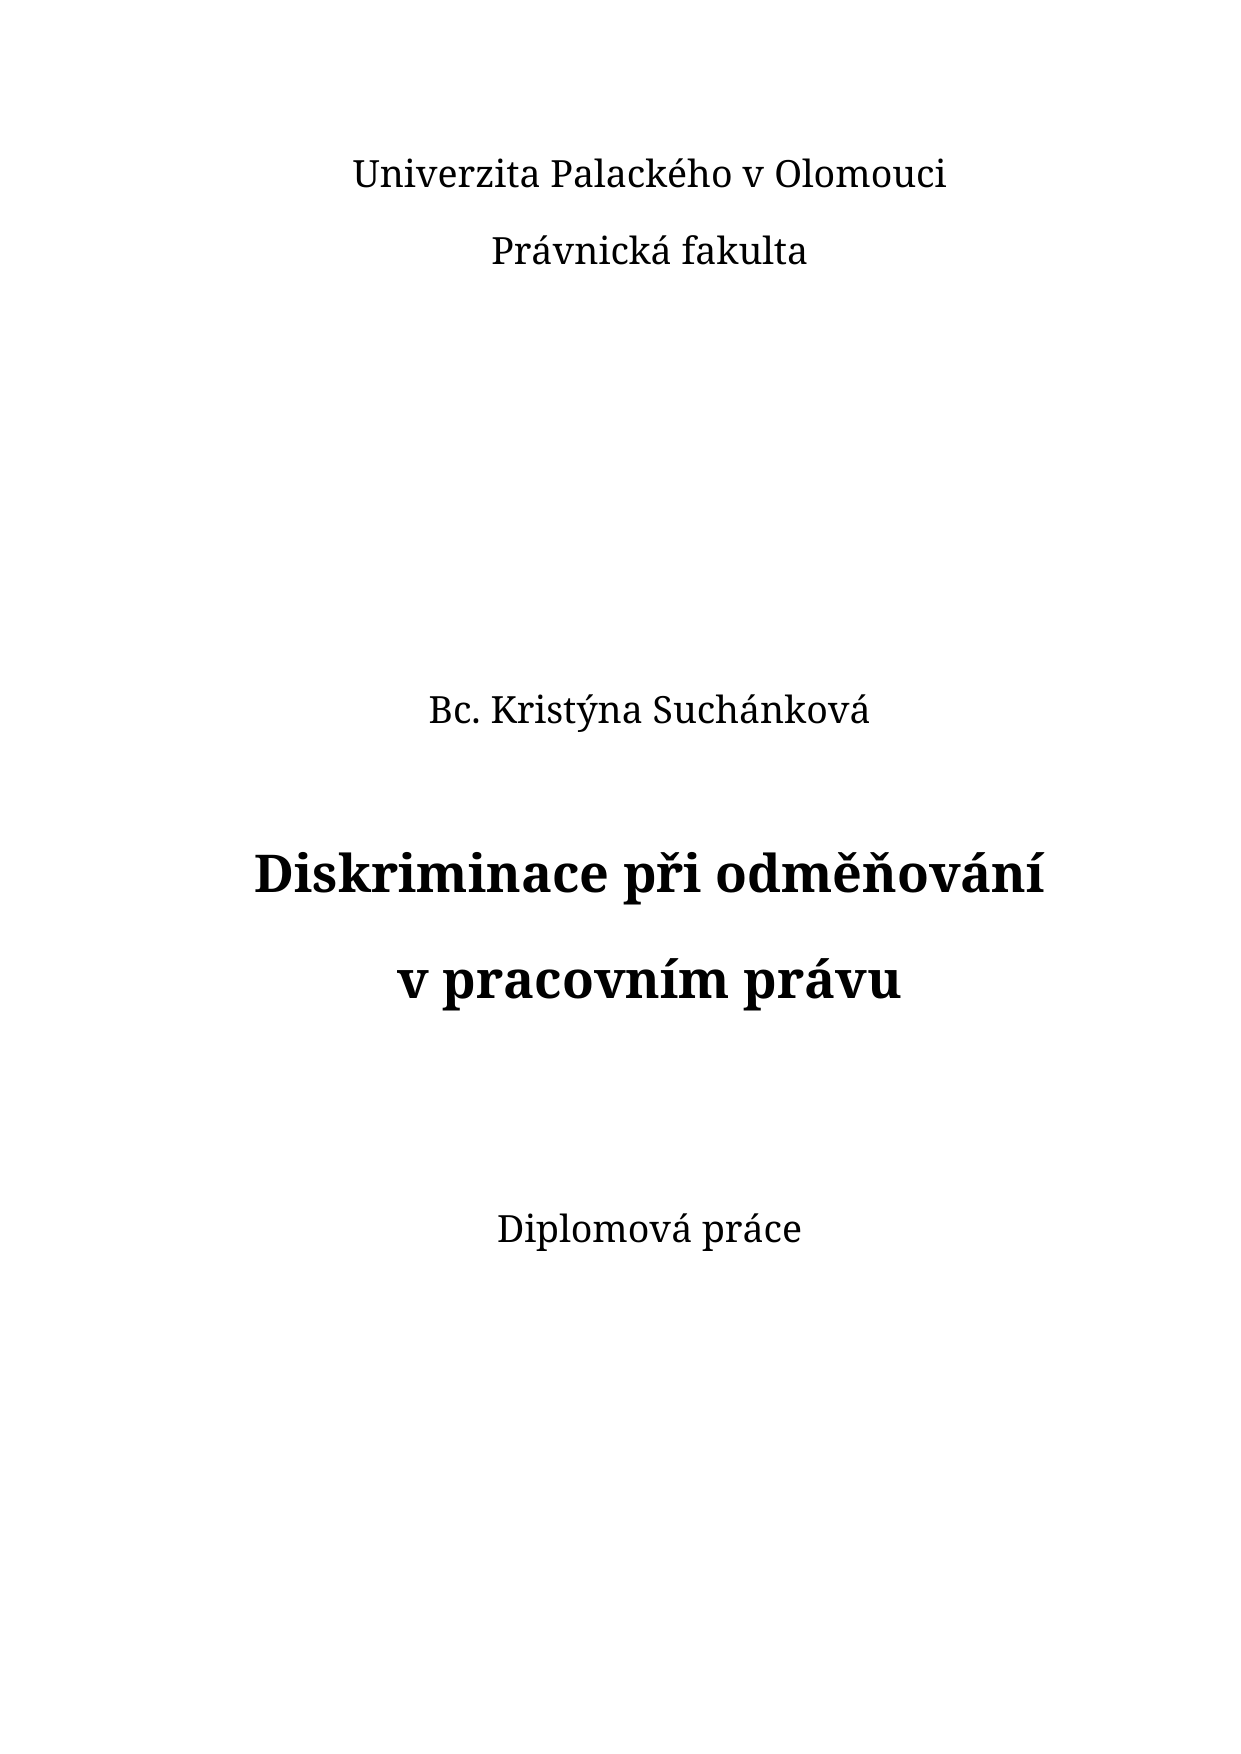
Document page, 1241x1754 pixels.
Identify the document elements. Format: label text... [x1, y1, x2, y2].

text Diplomová práce [177, 1203, 1122, 1254]
text Bc. Kristýna Suchánková [177, 684, 1122, 735]
text Univerzita Palackého v Olomouci [177, 148, 1122, 199]
text v pracovním právu [177, 943, 1122, 1014]
text Diskriminace při odměňování [177, 837, 1122, 908]
text Právnická fakulta [177, 224, 1122, 275]
